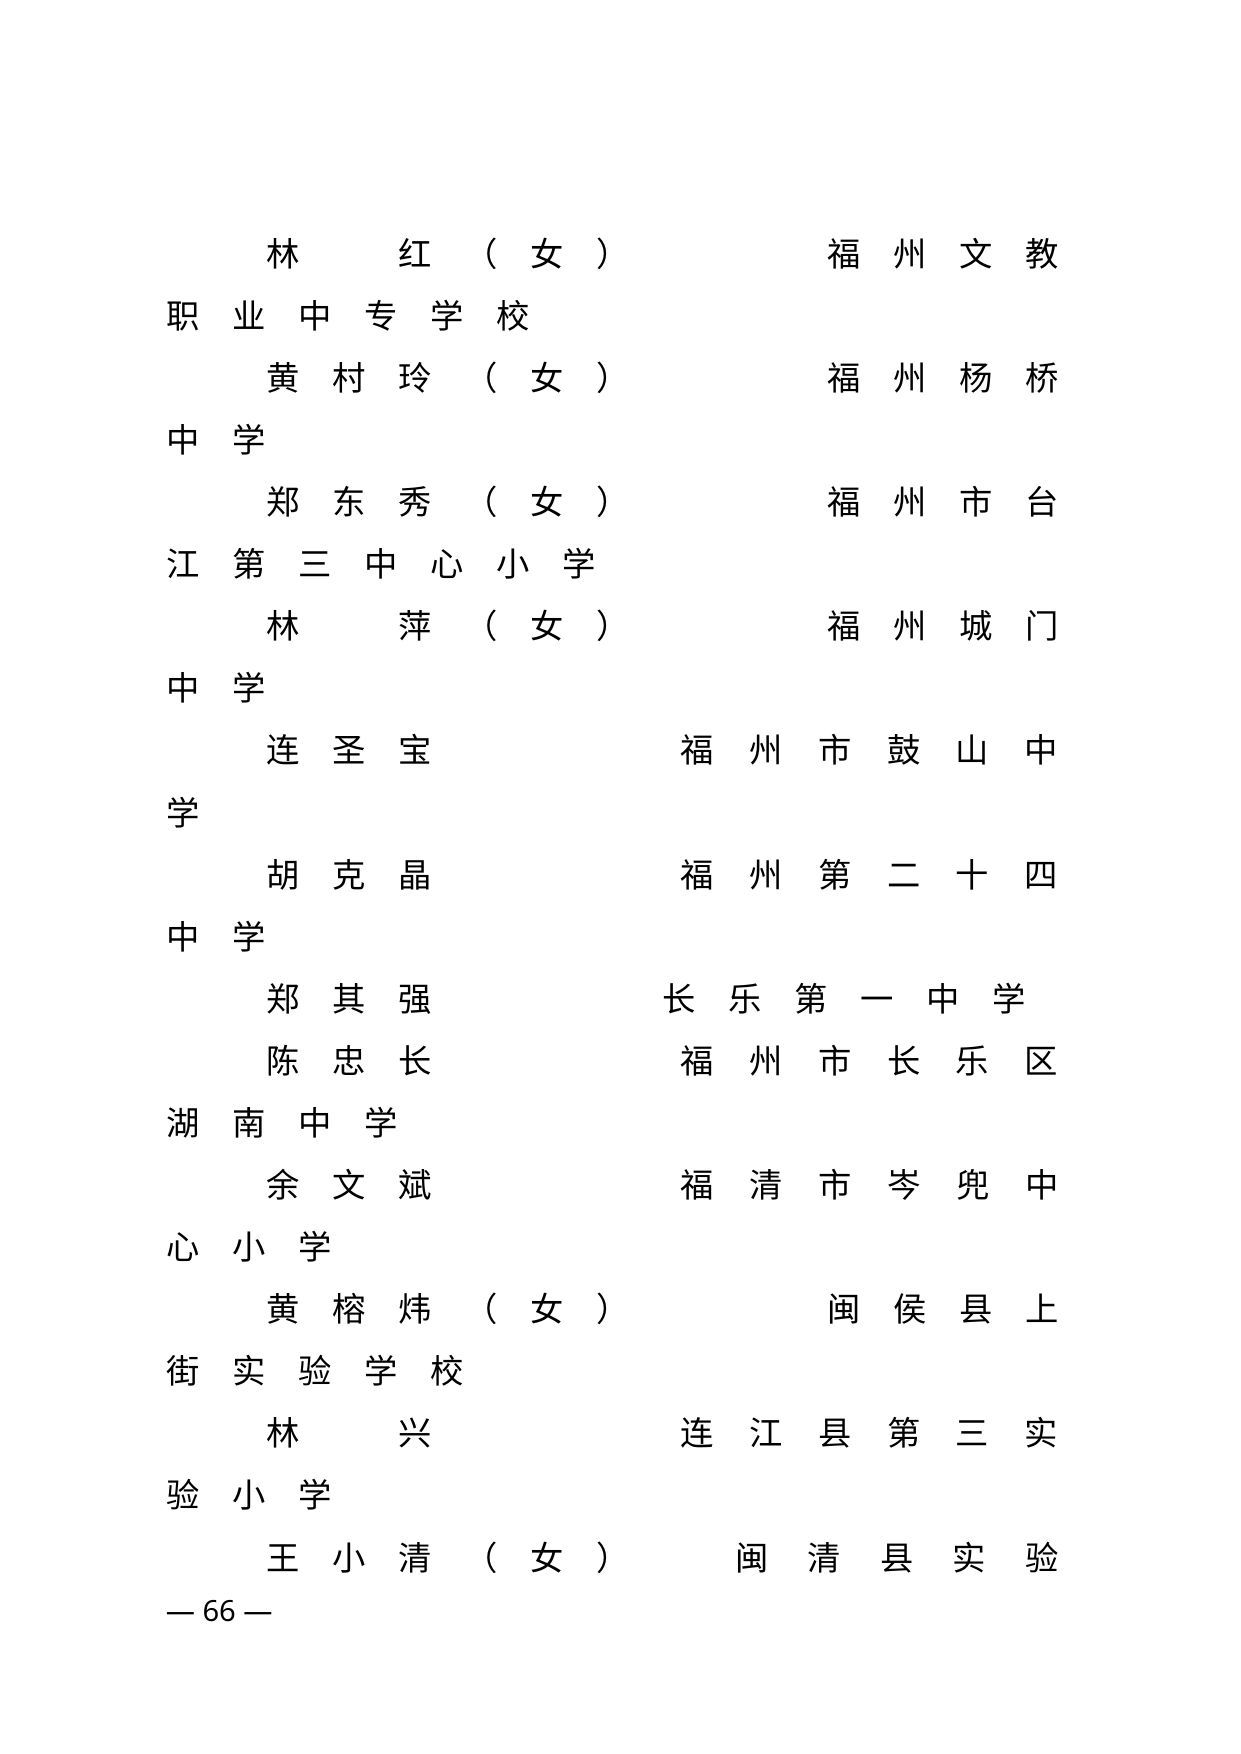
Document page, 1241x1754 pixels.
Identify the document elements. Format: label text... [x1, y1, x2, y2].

text 林 红（女） 福州文教职业中专学校 [167, 221, 1091, 345]
text 胡克晶 福州第二十四中学 [167, 841, 1091, 966]
text 郑东秀（女） 福州市台江第三中心小学 [167, 469, 1091, 593]
text 黄村玲（女） 福州杨桥中学 [167, 345, 1091, 469]
text 陈忠长 福州市长乐区湖南中学 [167, 1028, 1091, 1152]
text 黄榕炜（女） 闽侯县上街实验学校 [167, 1276, 1091, 1400]
text 林 萍（女） 福州城门中学 [167, 593, 1091, 717]
text 郑其强 长乐第一中学 [167, 966, 1091, 1028]
text 王小清（女） 闽清县实验幼儿园 [167, 1524, 1091, 1586]
text 连圣宝 福州市鼓山中学 [167, 717, 1091, 841]
text 林 兴 连江县第三实验小学 [167, 1400, 1091, 1524]
text 余文斌 福清市岑兜中心小学 [167, 1152, 1091, 1276]
